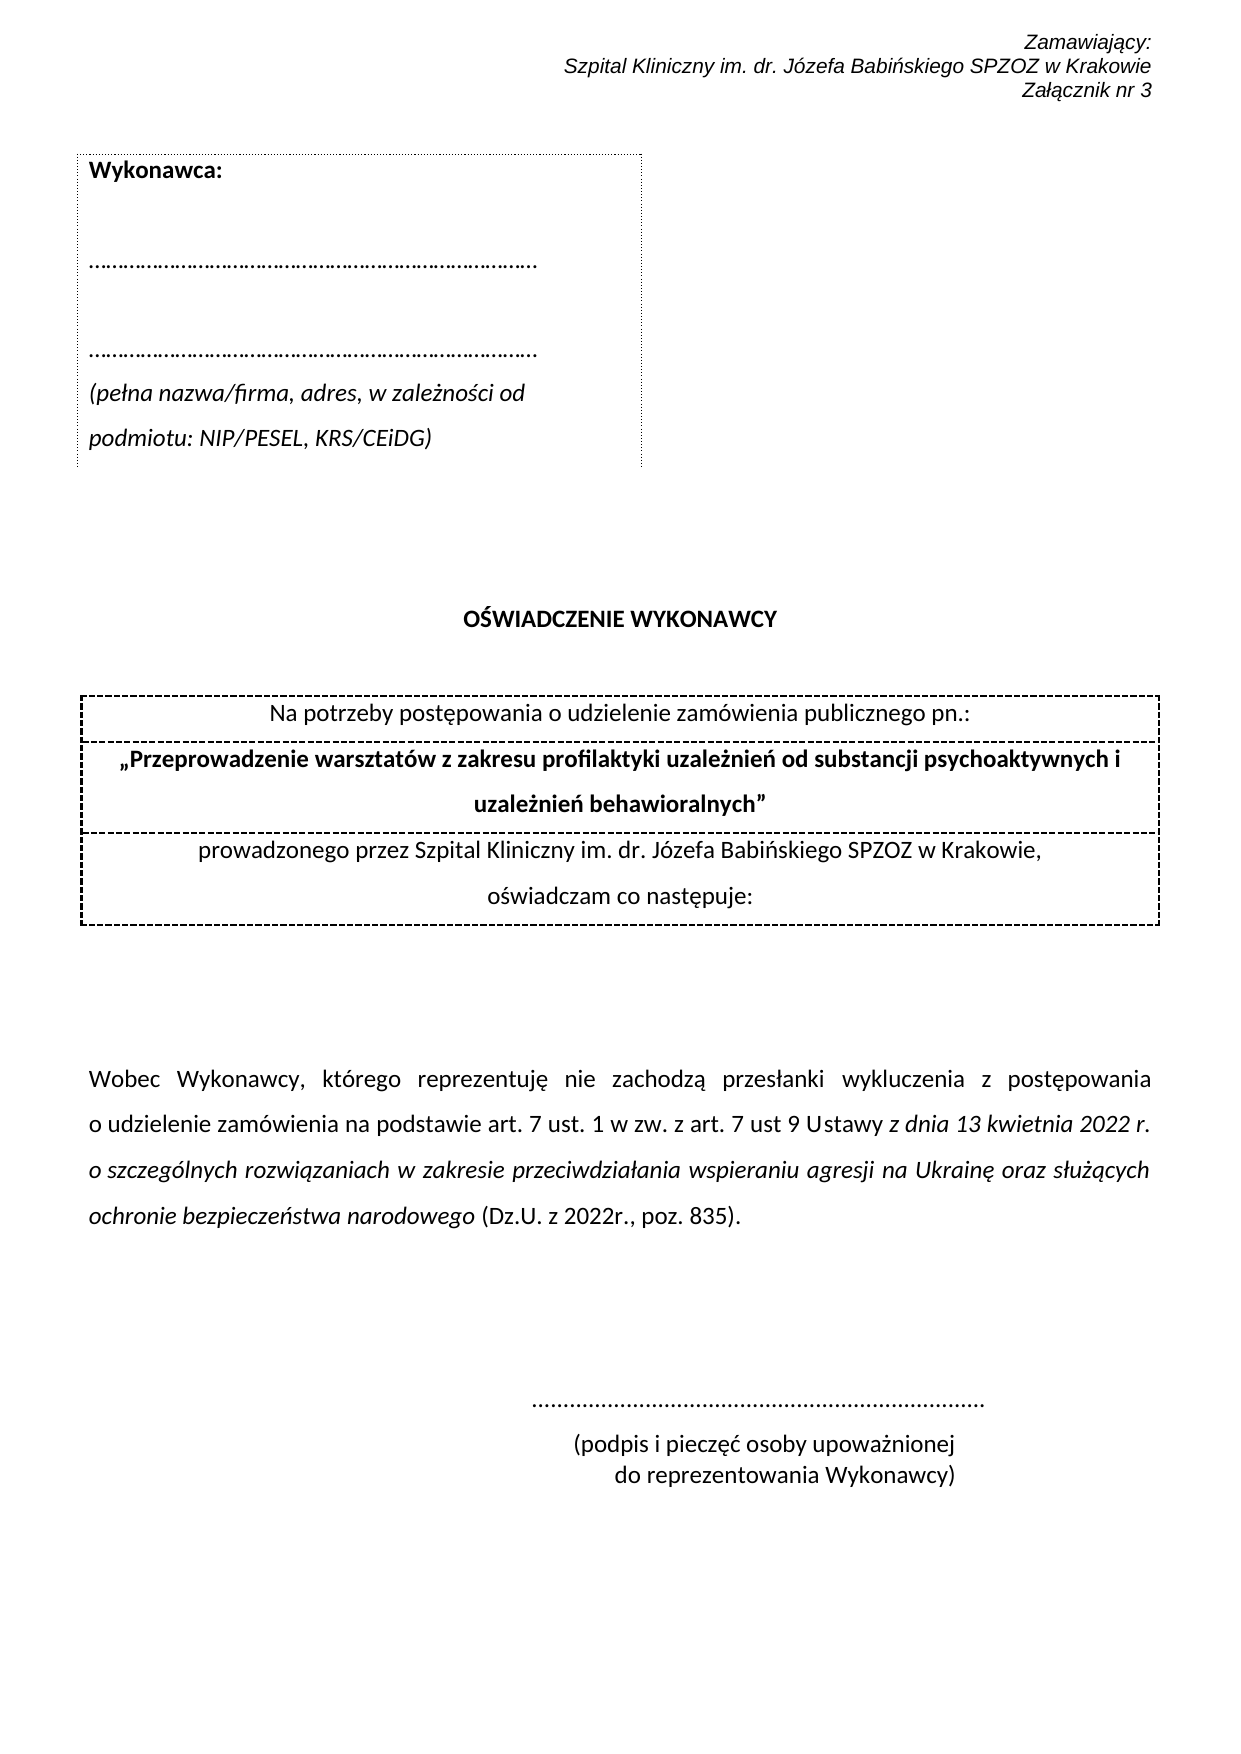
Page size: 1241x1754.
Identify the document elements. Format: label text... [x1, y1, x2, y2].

table_cell …………………………………………………………………… [78, 288, 642, 377]
table_header Wykonawca: [78, 154, 642, 198]
text (podpis i pieczęć osoby upoważnionej [89, 1429, 1152, 1459]
text do reprezentowania Wykonawcy) [89, 1459, 1152, 1490]
text ........................................................................ [89, 1383, 1152, 1413]
table_cell (pełna nazwa/firma, adres, w zależności od podmiotu: NIP/PESEL, KRS/CEiDG) [78, 377, 642, 466]
table_header Na potrzeby postępowania o udzielenie zamówienia publicznego pn.: [81, 695, 1159, 741]
table_cell …………………………………………………………………… [78, 198, 642, 287]
text Wobec Wykonawcy, którego reprezentuję nie zachodzą przesłanki wykluczenia z postępowania o udzielenie zamówienia na podstawie art. 7 ust. 1 w zw. z art. 7 ust 9 Ustawy z dnia 13 kwietnia 2022 r. o szczególnych rozwiązaniach w zakresie przeciwdziałania wspieraniu agresji na Ukrainę oraz służących ochronie bezpieczeństwa narodowego (Dz.U. z 2022r., poz. 835). [89, 1063, 1152, 1231]
table_cell prowadzonego przez Szpital Kliniczny im. dr. Józefa Babińskiego SPZOZ w Krakowie, oświadczam co następuje: [81, 832, 1159, 923]
text OŚWIADCZENIE WYKONAWCY [89, 603, 1152, 634]
table_cell „Przeprowadzenie warsztatów z zakresu profilaktyki uzależnień od substancji psychoaktywnych i uzależnień behawioralnych” [81, 741, 1159, 832]
